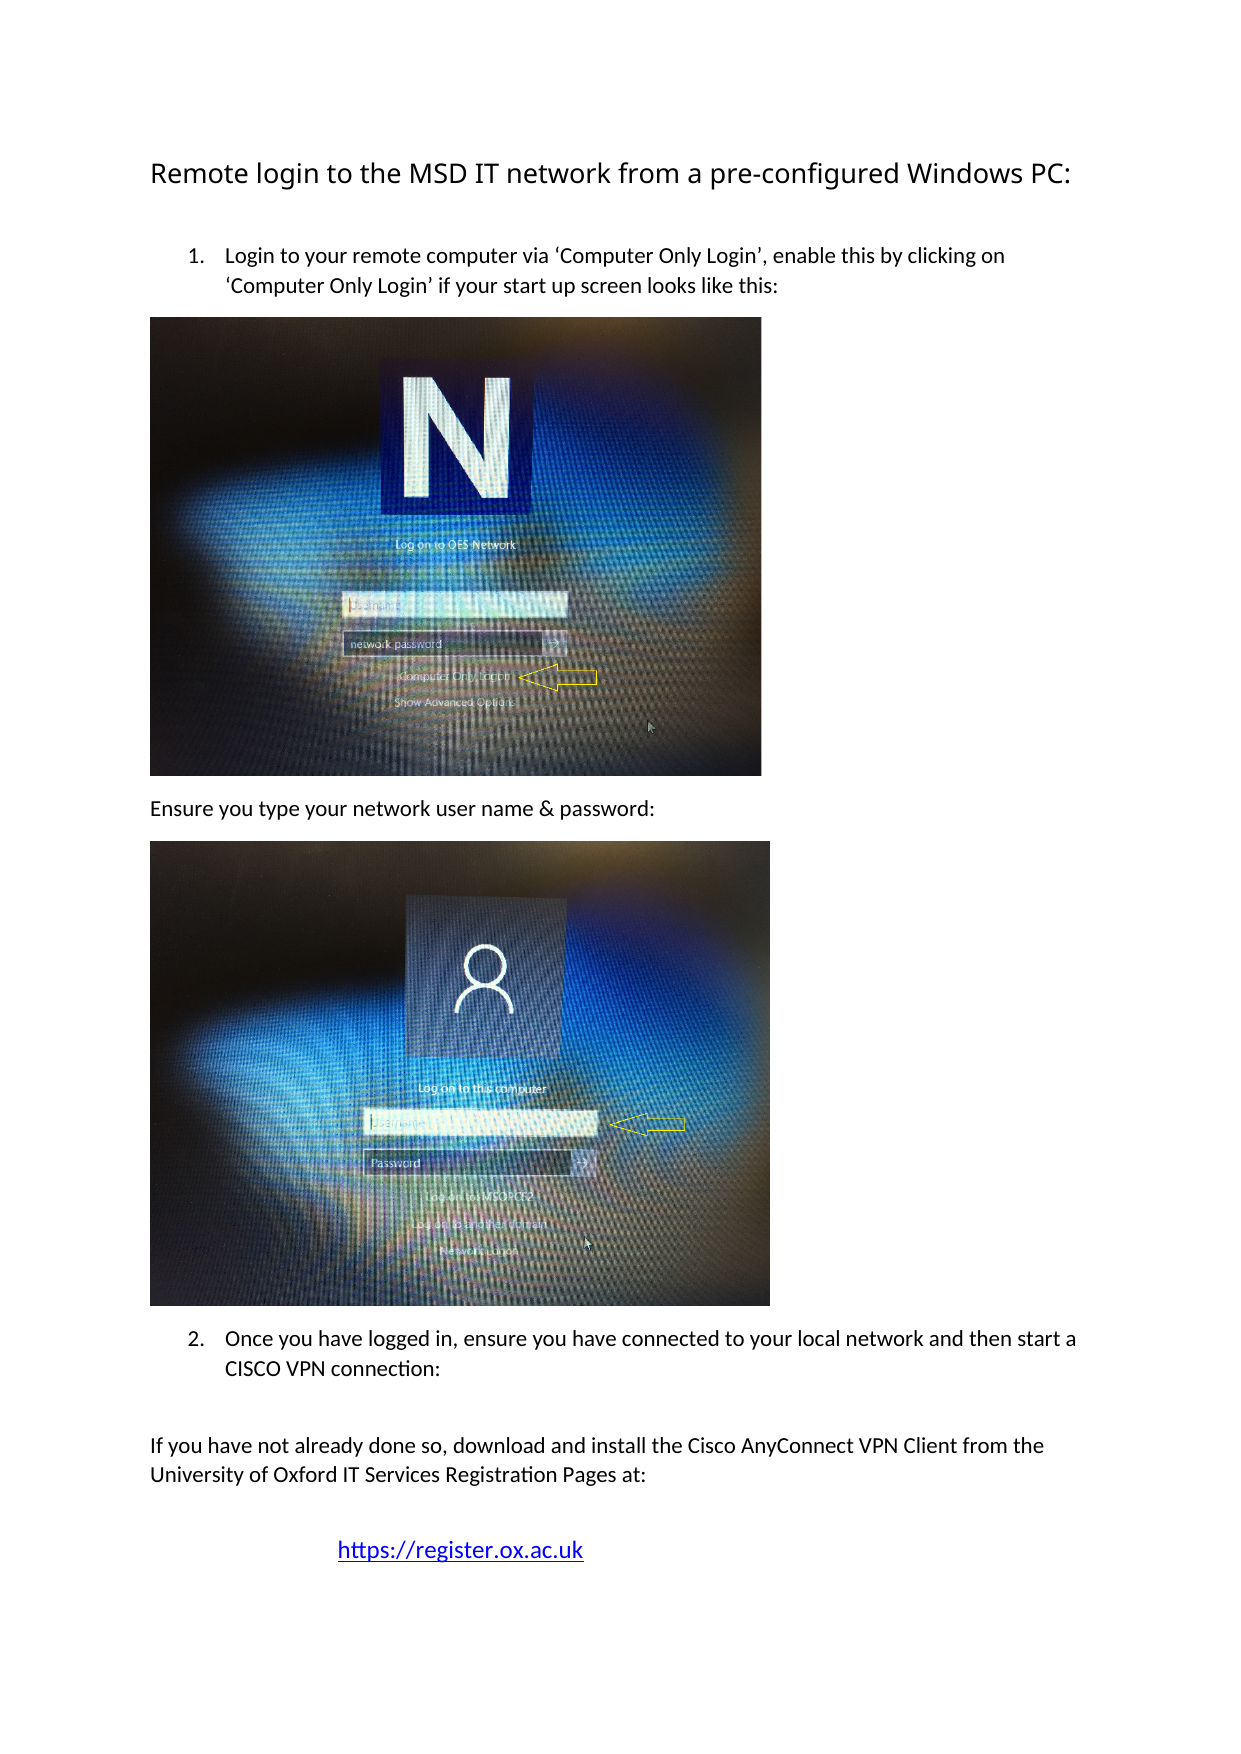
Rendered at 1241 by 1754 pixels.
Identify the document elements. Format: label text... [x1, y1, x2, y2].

subtitle Remote login to the MSD IT network from a pre-configured Windows PC: [150, 154, 1090, 191]
text https://register.ox.ac.uk [337, 1534, 1090, 1565]
text Ensure you type your network user name & password: [150, 794, 1090, 823]
picture [150, 317, 762, 776]
text If you have not already done so, download and install the Cisco AnyConnect VPN Client from the University of Oxford IT Services Registration Pages at: [150, 1432, 1090, 1488]
picture [150, 841, 770, 1306]
list Login to your remote computer via ‘Computer Only Login’, enable this by clicking on ‘Computer Only Login’ if your start up screen looks like this: [187, 241, 1090, 299]
list Once you have logged in, ensure you have connected to your local network and then start a CISCO VPN connection: [187, 1324, 1090, 1383]
